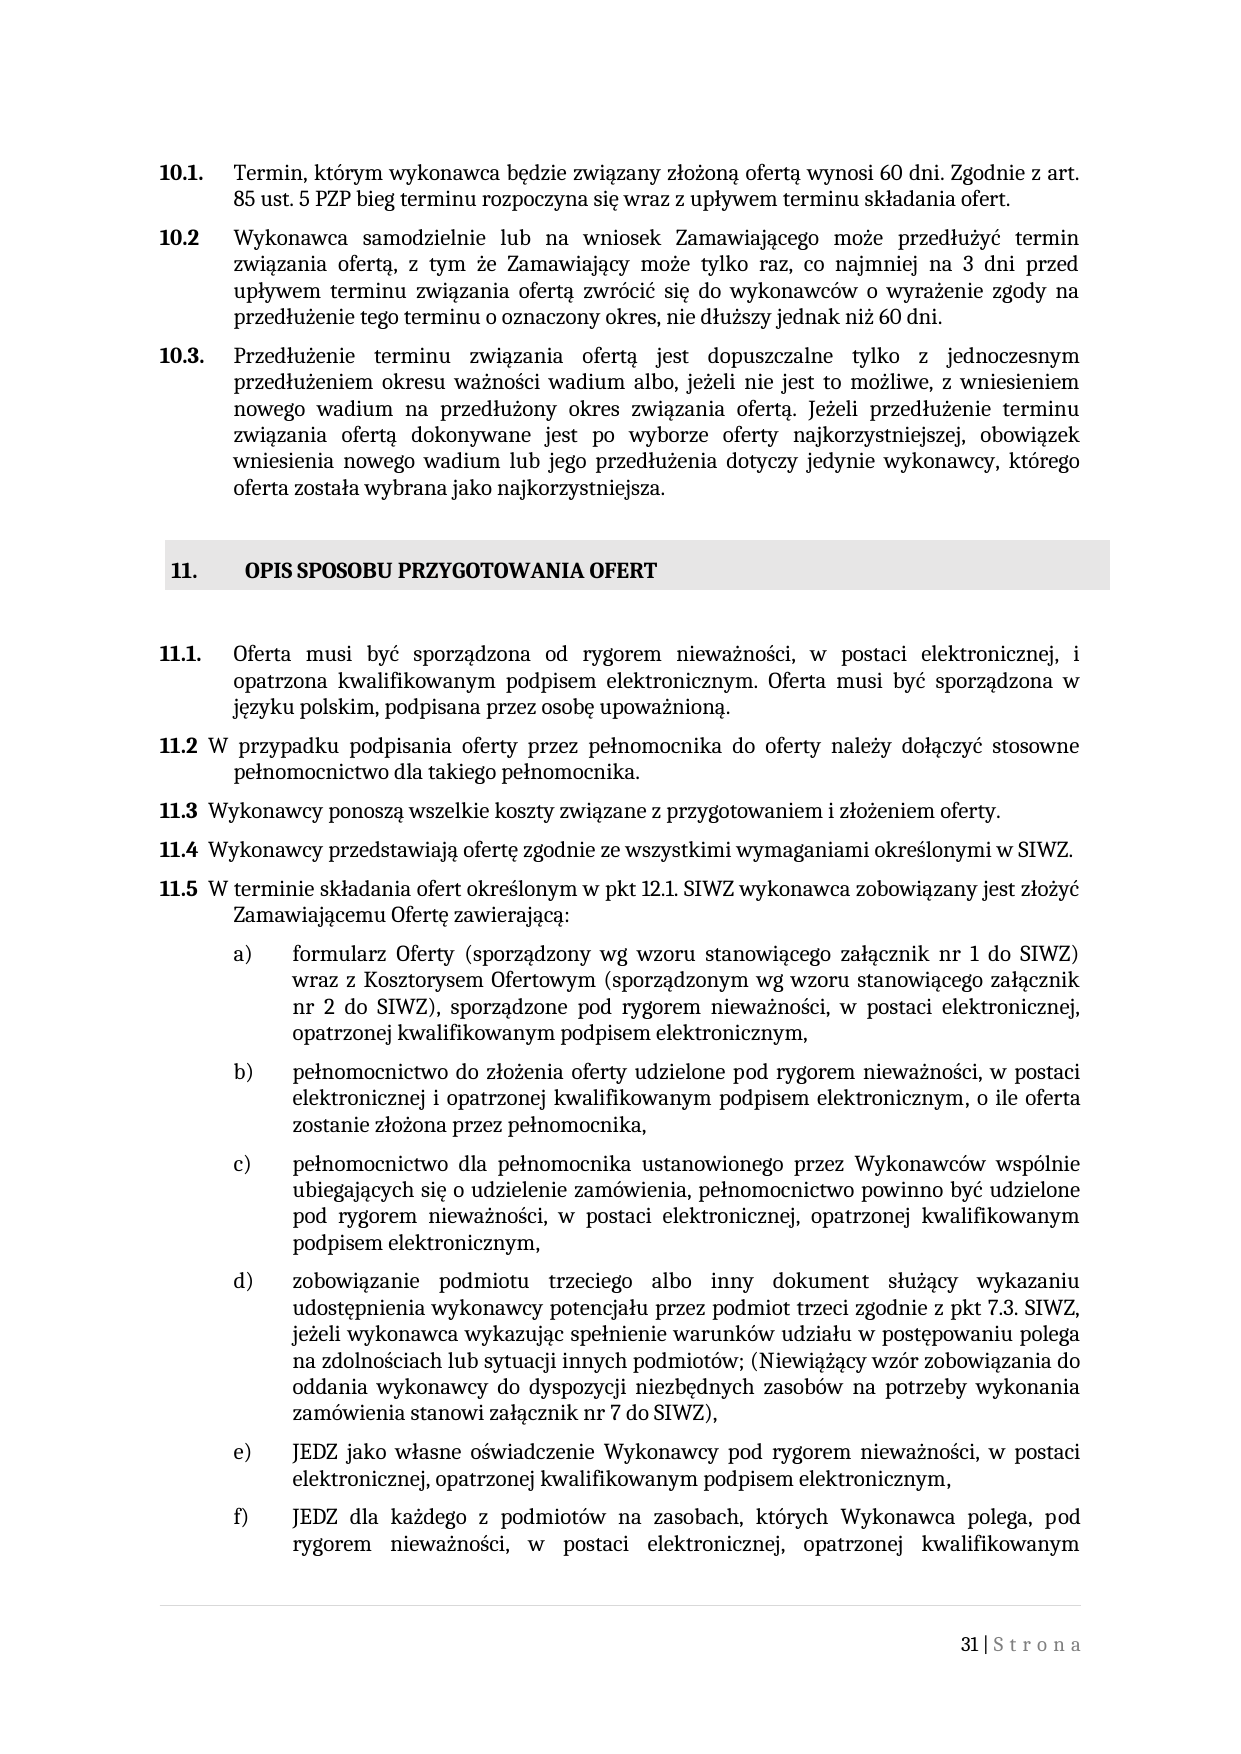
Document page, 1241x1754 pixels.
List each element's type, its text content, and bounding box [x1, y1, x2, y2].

list e) JEDZ jako własne oświadczenie Wykonawcy pod rygorem nieważności, w postaci elektronicznej, opatrzonej kwalifikowanym podpisem elektronicznym, [233, 1439, 1081, 1492]
list d) zobowiązanie podmiotu trzeciego albo inny dokument służący wykazaniu udostępnienia wykonawcy potencjału przez podmiot trzeci zgodnie z pkt 7.3. SIWZ, jeżeli wykonawca wykazując spełnienie warunków udziału w postępowaniu polega na zdolnościach lub sytuacji innych podmiotów; (Niewiążący wzór zobowiązania do oddania wykonawcy do dyspozycji niezbędnych zasobów na potrzeby wykonania zamówienia stanowi załącznik nr 7 do SIWZ), [233, 1268, 1081, 1426]
list Wykonawcy ponoszą wszelkie koszty związane z przygotowaniem i złożeniem oferty. [159, 798, 1081, 824]
list a) formularz Oferty (sporządzony wg wzoru stanowiącego załącznik nr 1 do SIWZ) wraz z Kosztorysem Ofertowym (sporządzonym wg wzoru stanowiącego załącznik nr 2 do SIWZ), sporządzone pod rygorem nieważności, w postaci elektronicznej, opatrzonej kwalifikowanym podpisem elektronicznym, [233, 941, 1081, 1046]
list W przypadku podpisania oferty przez pełnomocnika do oferty należy dołączyć stosowne pełnomocnictwo dla takiego pełnomocnika. [159, 733, 1081, 786]
text 11.1. Oferta musi być sporządzona od rygorem nieważności, w postaci elektronicznej, i opatrzona kwalifikowanym podpisem elektronicznym. Oferta musi być sporządzona w języku polskim, podpisana przez osobę upoważnioną. [159, 641, 1081, 720]
list Wykonawca samodzielnie lub na wniosek Zamawiającego może przedłużyć termin związania ofertą, z tym że Zamawiający może tylko raz, co najmniej na 3 dni przed upływem terminu związania ofertą zwrócić się do wykonawców o wyrażenie zgody na przedłużenie tego terminu o oznaczony okres, nie dłuższy jednak niż 60 dni. [159, 225, 1081, 330]
list b) pełnomocnictwo do złożenia oferty udzielone pod rygorem nieważności, w postaci elektronicznej i opatrzonej kwalifikowanym podpisem elektronicznym, o ile oferta zostanie złożona przez pełnomocnika, [233, 1059, 1081, 1138]
table_header 11. OPIS SPOSOBU PRZYGOTOWANIA OFERT [165, 540, 1110, 590]
list W terminie składania ofert określonym w pkt 12.1. SIWZ wykonawca zobowiązany jest złożyć Zamawiającemu Ofertę zawierającą: [159, 876, 1081, 928]
list Wykonawcy przedstawiają ofertę zgodnie ze wszystkimi wymaganiami określonymi w SIWZ. [159, 837, 1081, 863]
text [233, 1504, 1081, 1557]
list c) pełnomocnictwo dla pełnomocnika ustanowionego przez Wykonawców wspólnie ubiegających się o udzielenie zamówienia, pełnomocnictwo powinno być udzielone pod rygorem nieważności, w postaci elektronicznej, opatrzonej kwalifikowanym podpisem elektronicznym, [233, 1150, 1081, 1256]
text 10.3. Przedłużenie terminu związania ofertą jest dopuszczalne tylko z jednoczesnym przedłużeniem okresu ważności wadium albo, jeżeli nie jest to możliwe, z wniesieniem nowego wadium na przedłużony okres związania ofertą. Jeżeli przedłużenie terminu związania ofertą dokonywane jest po wyborze oferty najkorzystniejszej, obowiązek wniesienia nowego wadium lub jego przedłużenia dotyczy jedynie wykonawcy, którego oferta została wybrana jako najkorzystniejsza. [159, 343, 1081, 501]
text 10.1. Termin, którym wykonawca będzie związany złożoną ofertą wynosi 60 dni. Zgodnie z art. 85 ust. 5 PZP bieg terminu rozpoczyna się wraz z upływem terminu składania ofert. [159, 159, 1081, 212]
